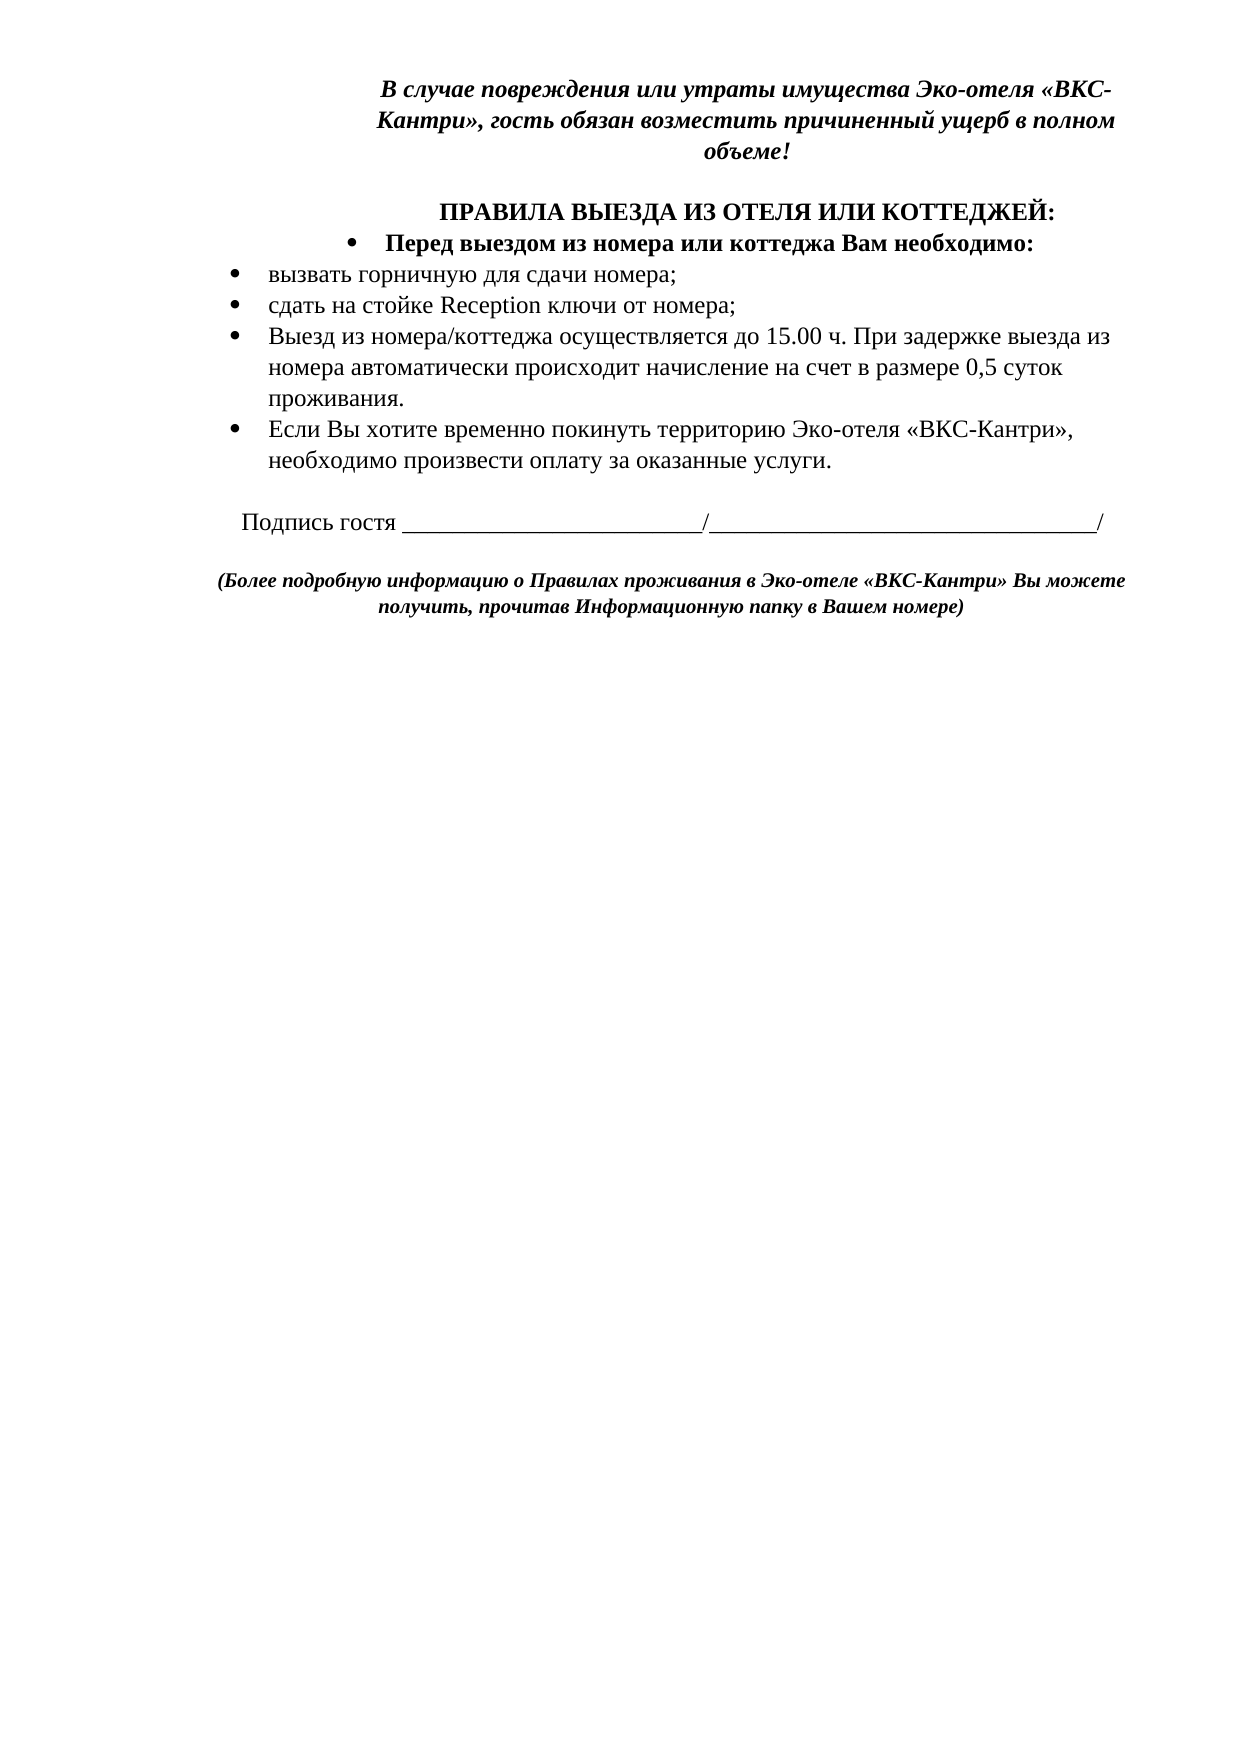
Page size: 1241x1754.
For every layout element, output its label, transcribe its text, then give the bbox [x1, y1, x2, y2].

list вызвать горничную для сдачи номера; [231, 259, 1152, 288]
list Перед выездом из номера или коттеджа Вам необходимо: [231, 228, 1152, 257]
list сдать на стойке Reception ключи от номера; [231, 290, 1152, 319]
list Если Вы хотите временно покинуть территорию Эко-отеля «ВКС-Кантри», необходимо произвести оплату за оказанные услуги. [231, 414, 1152, 474]
list (Более подробную информацию о Правилах проживания в Эко-отеле «ВКС-Кантри» Вы можете получить, прочитав Информационную папку в Вашем номере) [193, 568, 1152, 618]
list Подпись гостя ________________________/_______________________________/ [193, 507, 1152, 536]
list Выезд из номера/коттеджа осуществляется до 15.00 ч. При задержке выезда из номера автоматически происходит начисление на счет в размере 0,5 суток проживания. [231, 321, 1152, 412]
list ПРАВИЛА ВЫЕЗДА ИЗ ОТЕЛЯ ИЛИ КОТТЕДЖЕЙ: [343, 197, 1152, 226]
list В случае повреждения или утраты имущества Эко-отеля «ВКС-Кантри», гость обязан возместить причиненный ущерб в полном объеме! [343, 74, 1152, 165]
